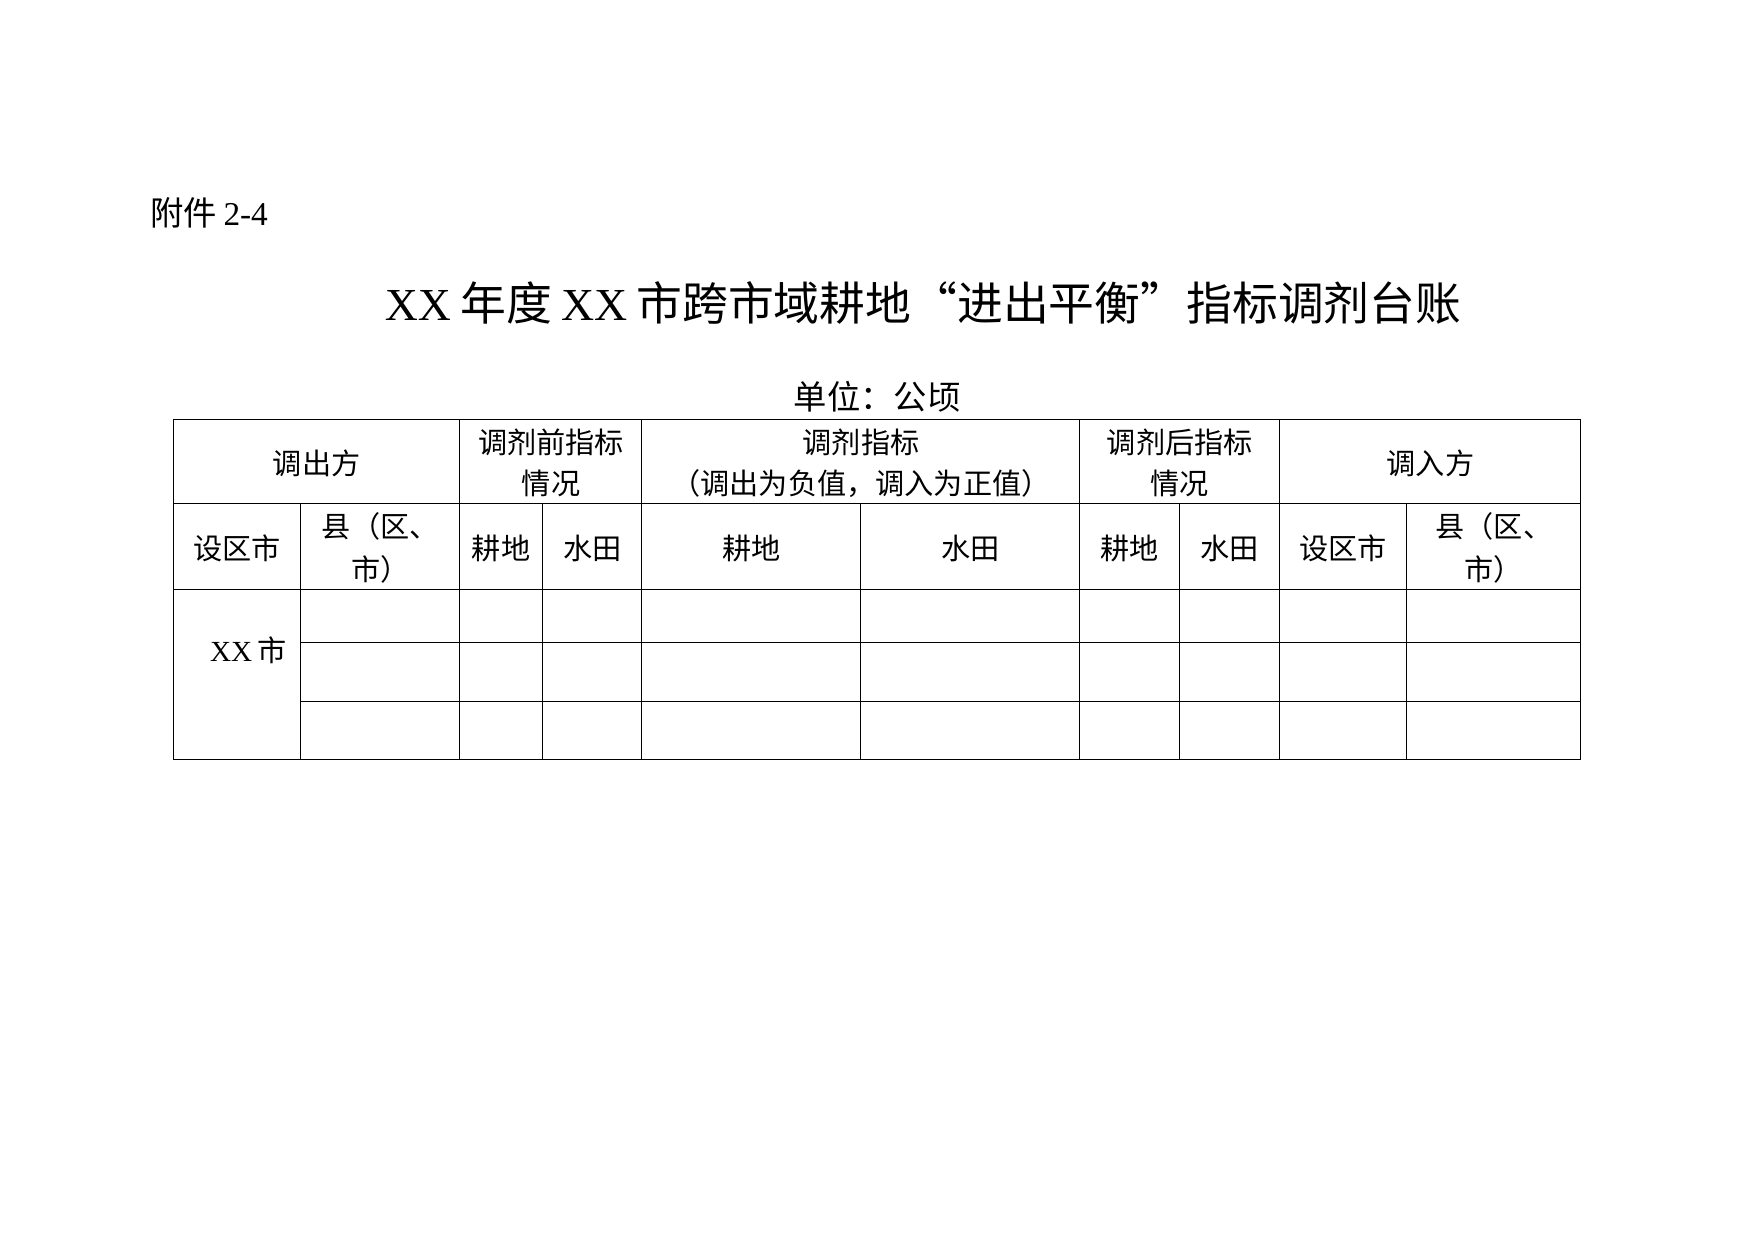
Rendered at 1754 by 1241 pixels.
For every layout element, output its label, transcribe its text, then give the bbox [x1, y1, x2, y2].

table_header 调入方 [1280, 420, 1580, 503]
table_cell 县（区、市） [1407, 504, 1580, 589]
table_cell 设区市 [1280, 504, 1406, 589]
table_cell [301, 702, 459, 759]
table_cell [1180, 643, 1279, 701]
text 附件2-4 [150, 187, 1604, 235]
text XX年度XX市跨市域耕地“进出平衡”指标调剂台账 [150, 274, 1604, 332]
table_cell 耕地 [460, 504, 542, 589]
table_cell [460, 590, 542, 642]
table_cell [543, 702, 641, 759]
table_cell [301, 643, 459, 701]
table_cell 设区市 [174, 504, 300, 589]
table_header 调剂前指标情况 [460, 420, 641, 503]
table_cell [1080, 590, 1179, 642]
table_cell [861, 590, 1079, 642]
table_cell [642, 590, 860, 642]
table_cell [1080, 702, 1179, 759]
table_cell [861, 702, 1079, 759]
table_cell 县（区、市） [301, 504, 459, 589]
table_cell 水田 [1180, 504, 1279, 589]
table_cell [1407, 590, 1580, 642]
table_cell [1280, 702, 1406, 759]
table_header 调剂后指标 情况 [1080, 420, 1279, 503]
table_cell 水田 [861, 504, 1079, 589]
table_cell [861, 643, 1079, 701]
table_cell [642, 643, 860, 701]
table_cell [1407, 702, 1580, 759]
table_cell [301, 590, 459, 642]
table_cell [1080, 643, 1179, 701]
table_header 调出方 [174, 420, 459, 503]
table_cell XX市 [174, 590, 300, 759]
table_cell [460, 702, 542, 759]
table_cell [460, 643, 542, 701]
table_cell [1180, 590, 1279, 642]
table_cell [1280, 643, 1406, 701]
table_cell [642, 702, 860, 759]
table_cell [543, 590, 641, 642]
table_cell [1280, 590, 1406, 642]
table_cell [1180, 702, 1279, 759]
table_cell 耕地 [642, 504, 860, 589]
table_cell [1407, 643, 1580, 701]
text 单位：公顷 [150, 370, 1604, 419]
table_cell [543, 643, 641, 701]
table_cell 水田 [543, 504, 641, 589]
table_header 调剂指标 （调出为负值，调入为正值） [642, 420, 1079, 503]
table_cell 耕地 [1080, 504, 1179, 589]
